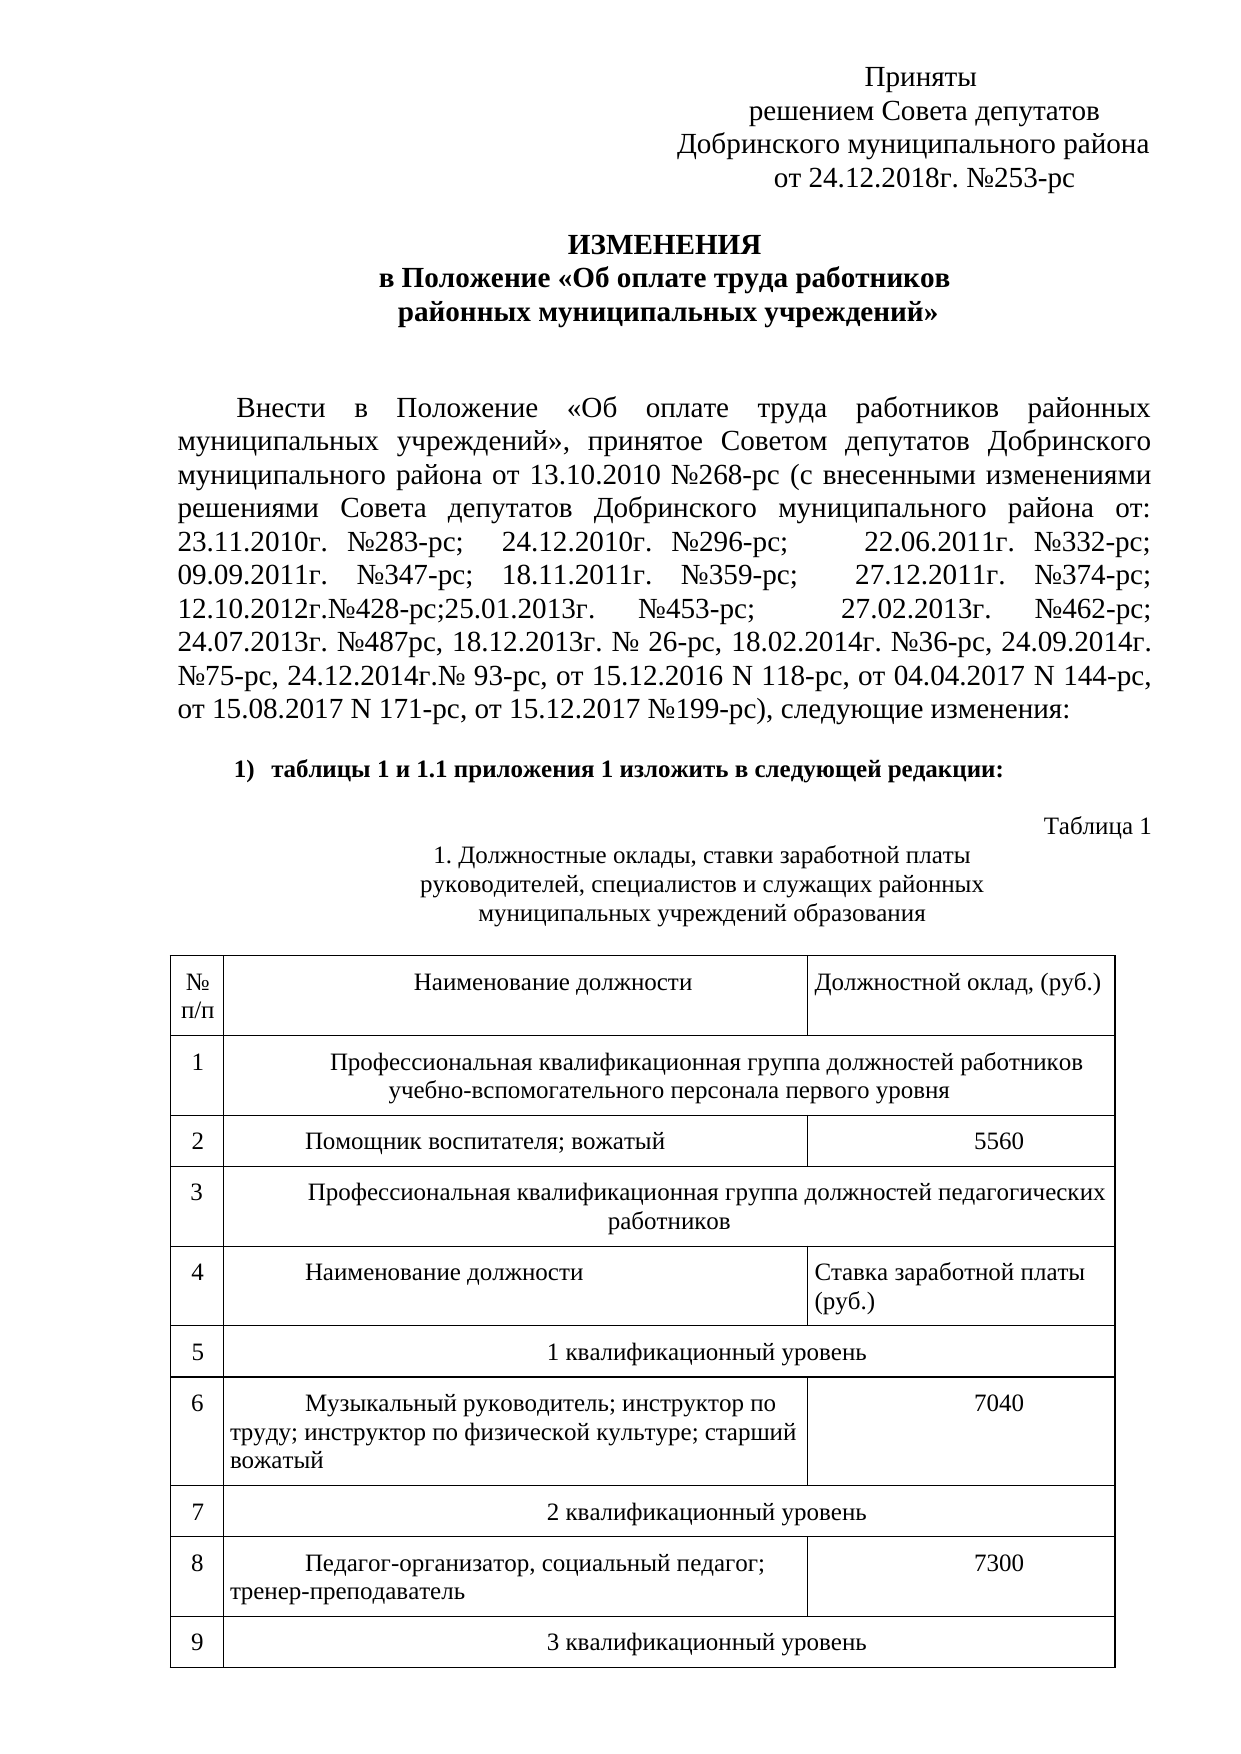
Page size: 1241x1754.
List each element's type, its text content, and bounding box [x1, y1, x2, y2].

text в Положение «Об оплате труда работников [177, 260, 1152, 294]
text районных муниципальных учреждений» [177, 294, 1152, 327]
table_cell 7040 [808, 1378, 1114, 1485]
text ИЗМЕНЕНИЯ [177, 227, 1152, 260]
text Приняты [236, 59, 1152, 93]
table_cell 1 квалификационный уровень [224, 1326, 1114, 1376]
table_cell 1 [171, 1036, 223, 1115]
table_cell Наименование должности [224, 1247, 807, 1325]
table_header Должностной оклад, (руб.) [808, 956, 1114, 1035]
text решением Совета депутатов [236, 93, 1152, 126]
list таблицы 1 и 1.1 приложения 1 изложить в следующей редакции: [233, 754, 1152, 783]
table_cell 4 [171, 1247, 223, 1325]
text руководителей, специалистов и служащих районных [177, 869, 1152, 898]
table_cell 8 [171, 1537, 223, 1616]
table_cell 2 квалификационный уровень [224, 1486, 1114, 1536]
text Таблица 1 [177, 811, 1152, 840]
table_cell Профессиональная квалификационная группа должностей педагогических работников [224, 1167, 1114, 1246]
table_cell Музыкальный руководитель; инструктор по труду; инструктор по физической культуре; старший вожатый [224, 1378, 807, 1485]
table_header Наименование должности [224, 956, 807, 1035]
text Добринского муниципального района [236, 126, 1152, 160]
table_cell 3 [171, 1167, 223, 1246]
table_cell Помощник воспитателя; вожатый [224, 1116, 807, 1166]
table_cell 3 квалификационный уровень [224, 1617, 1114, 1667]
text 1. Должностные оклады, ставки заработной платы [177, 840, 1152, 869]
table_cell 9 [171, 1617, 223, 1667]
table_cell Педагог-организатор, социальный педагог; тренер-преподаватель [224, 1537, 807, 1616]
text муниципальных учреждений образования [177, 898, 1152, 926]
text от 24.12.2018г. №253-рс [236, 160, 1152, 193]
text Внести в Положение «Об оплате труда работников районных муниципальных учреждений», принятое Советом депутатов Добринского муниципального района от 13.10.2010 №268-рс (с внесенными изменениями решениями Совета депутатов Добринского муниципального района от: 23.11.2010г. №283-рс; 24.12.2010г. №296-рс; 22.06.2011г. №332-рс; 09.09.2011г. №347-рс; 18.11.2011г. №359-рс; 27.12.2011г. №374-рс; 12.10.2012г.№428-рс;25.01.2013г. №453-рс; 27.02.2013г. №462-рс; 24.07.2013г. №487рс, 18.12.2013г. № 26-рс, 18.02.2014г. №36-рс, 24.09.2014г.№75-рс, 24.12.2014г.№ 93-рс, от 15.12.2016 N 118-рс, от 04.04.2017 N 144-рс, от 15.08.2017 N 171-рс, от 15.12.2017 №199-рс), следующие изменения: [177, 390, 1152, 725]
table_cell 7 [171, 1486, 223, 1536]
table_cell 7300 [808, 1537, 1114, 1616]
table_cell Ставка заработной платы (руб.) [808, 1247, 1114, 1325]
table_cell 5 [171, 1326, 223, 1376]
table_cell 6 [171, 1378, 223, 1485]
table_cell 5560 [808, 1116, 1114, 1166]
table_cell 2 [171, 1116, 223, 1166]
table_header № п/п [171, 956, 223, 1035]
table_cell Профессиональная квалификационная группа должностей работников учебно-вспомогательного персонала первого уровня [224, 1036, 1114, 1115]
